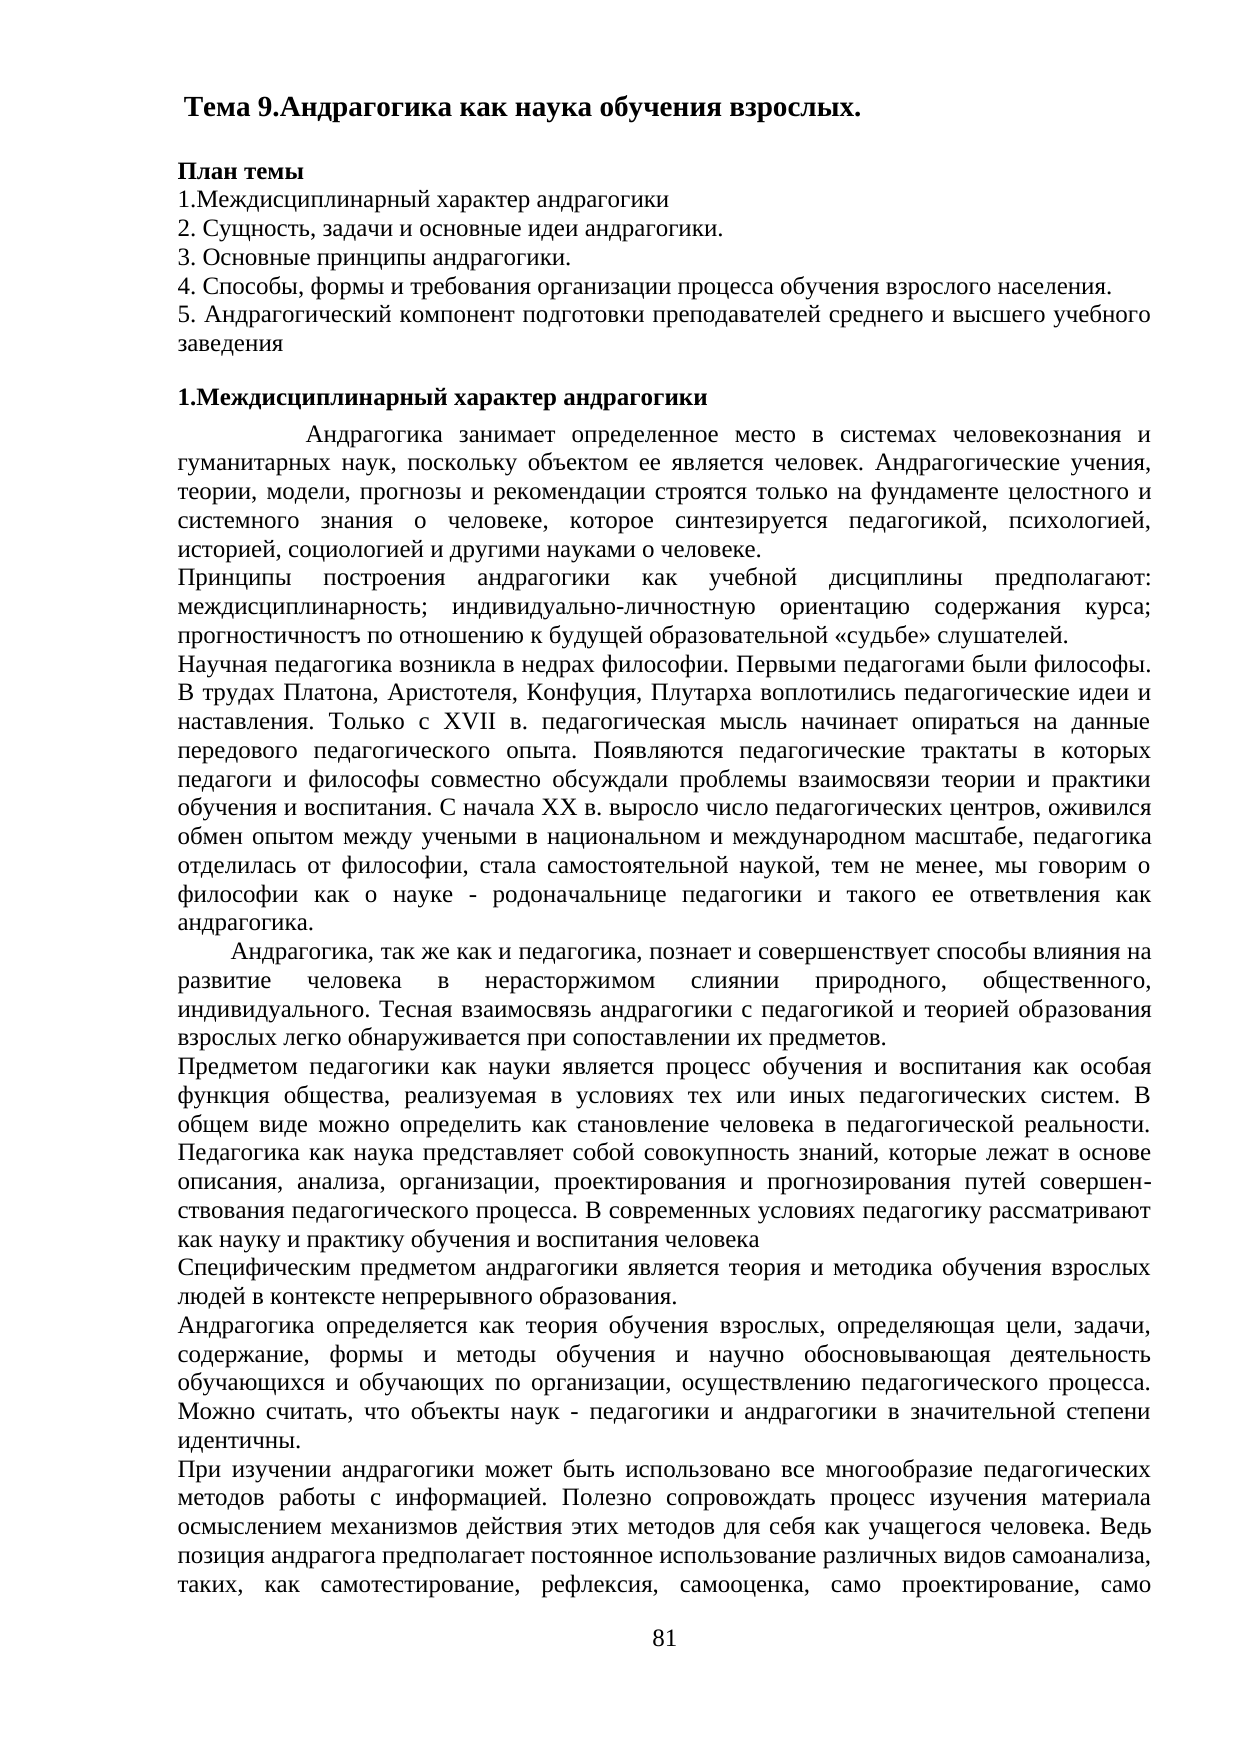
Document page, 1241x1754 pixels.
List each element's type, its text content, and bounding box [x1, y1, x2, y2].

text Андрагогика определяется как теория обучения взрослых, определяющая цели, задачи, содержание, формы и методы обучения и научно обосновывающая деятельность обучающихся и обучающих по организации, осуществлению педагогического процесса. Можно считать, что объекты наук - педагогики и андрагогики в значительной степени идентичны. [177, 1310, 1152, 1454]
text 5. Андрагогический компонент подготовки преподавателей среднего и высшего учебного заведения [177, 299, 1152, 357]
text 4. Способы, формы и требования организации процесса обучения взрослого населения. [177, 271, 1152, 299]
text 1.Междисциплинарный характер андрагогики [177, 184, 1152, 213]
text Научная педагогика возникла в недрах философии. Первыми педагогами были философы. В трудах Платона, Аристотеля, Конфуция, Плутарха воплотились педагогические идеи и наставления. Только с XVII в. педагогическая мысль начинает опираться на данные передового педагогического опыта. Появляются педагогические трактаты в которых педагоги и философы совместно обсуждали проблемы взаимосвязи теории и практики обучения и воспитания. С начала XX в. выросло число педагогических центров, оживился обмен опытом между учеными в национальном и международном масштабе, педагогика отделилась от философии, стала самостоятельной наукой, тем не менее, мы говорим о философии как о науке - родоначальнице педагогики и такого ее ответвления как андрагогика. [177, 649, 1152, 936]
text 2. Сущность, задачи и основные идеи андрагогики. [177, 213, 1152, 242]
text Принципы построения андрагогики как учебной дисциплины предполагают: междисциплинарность; индивидуально-личностную ориентацию содержания курса; прогностичностъ по отношению к будущей образовательной «судьбе» слушателей. [177, 562, 1152, 649]
text Специфическим предметом андрагогики является теория и методика обучения взрослых людей в контексте непрерывного образования. [177, 1252, 1152, 1310]
text Андрагогика занимает определенное место в системах человекознания и гуманитарных наук, поскольку объектом ее является человек. Андрагогические учения, теории, модели, прогнозы и рекомендации строятся только на фундаменте целостного и системного знания о человеке, которое синтезируется педагогикой, психологией, историей, социологией и другими науками о человеке. [177, 419, 1152, 562]
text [177, 1454, 1152, 1597]
text План темы [177, 156, 1152, 184]
text Предметом педагогики как науки является процесс обучения и воспитания как особая функция общества, реализуемая в условиях тех или иных педагогических систем. В общем виде можно определить как становление человека в педагогической реальности. Педагогика как наука представляет собой совокупность знаний, которые лежат в основе описания, анализа, организации, проектирования и прогнозирования путей совершенствования педагогического процесса. В современных условиях педагогику рассматривают как науку и практику обучения и воспитания человека [177, 1051, 1152, 1252]
text Тема 9.Андрагогика как наука обучения взрослых. [177, 89, 1152, 122]
text 1.Междисциплинарный характер андрагогики [177, 386, 1152, 411]
text Андрагогика, так же как и педагогика, познает и совершенствует способы влияния на развитие человека в нерасторжимом слиянии природного, общественного, индивидуального. Тесная взаимосвязь андрагогики с педагогикой и теорией образования взрослых легко обнаруживается при сопоставлении их предметов. [177, 936, 1152, 1051]
text 3. Основные принципы андрагогики. [177, 242, 1152, 271]
